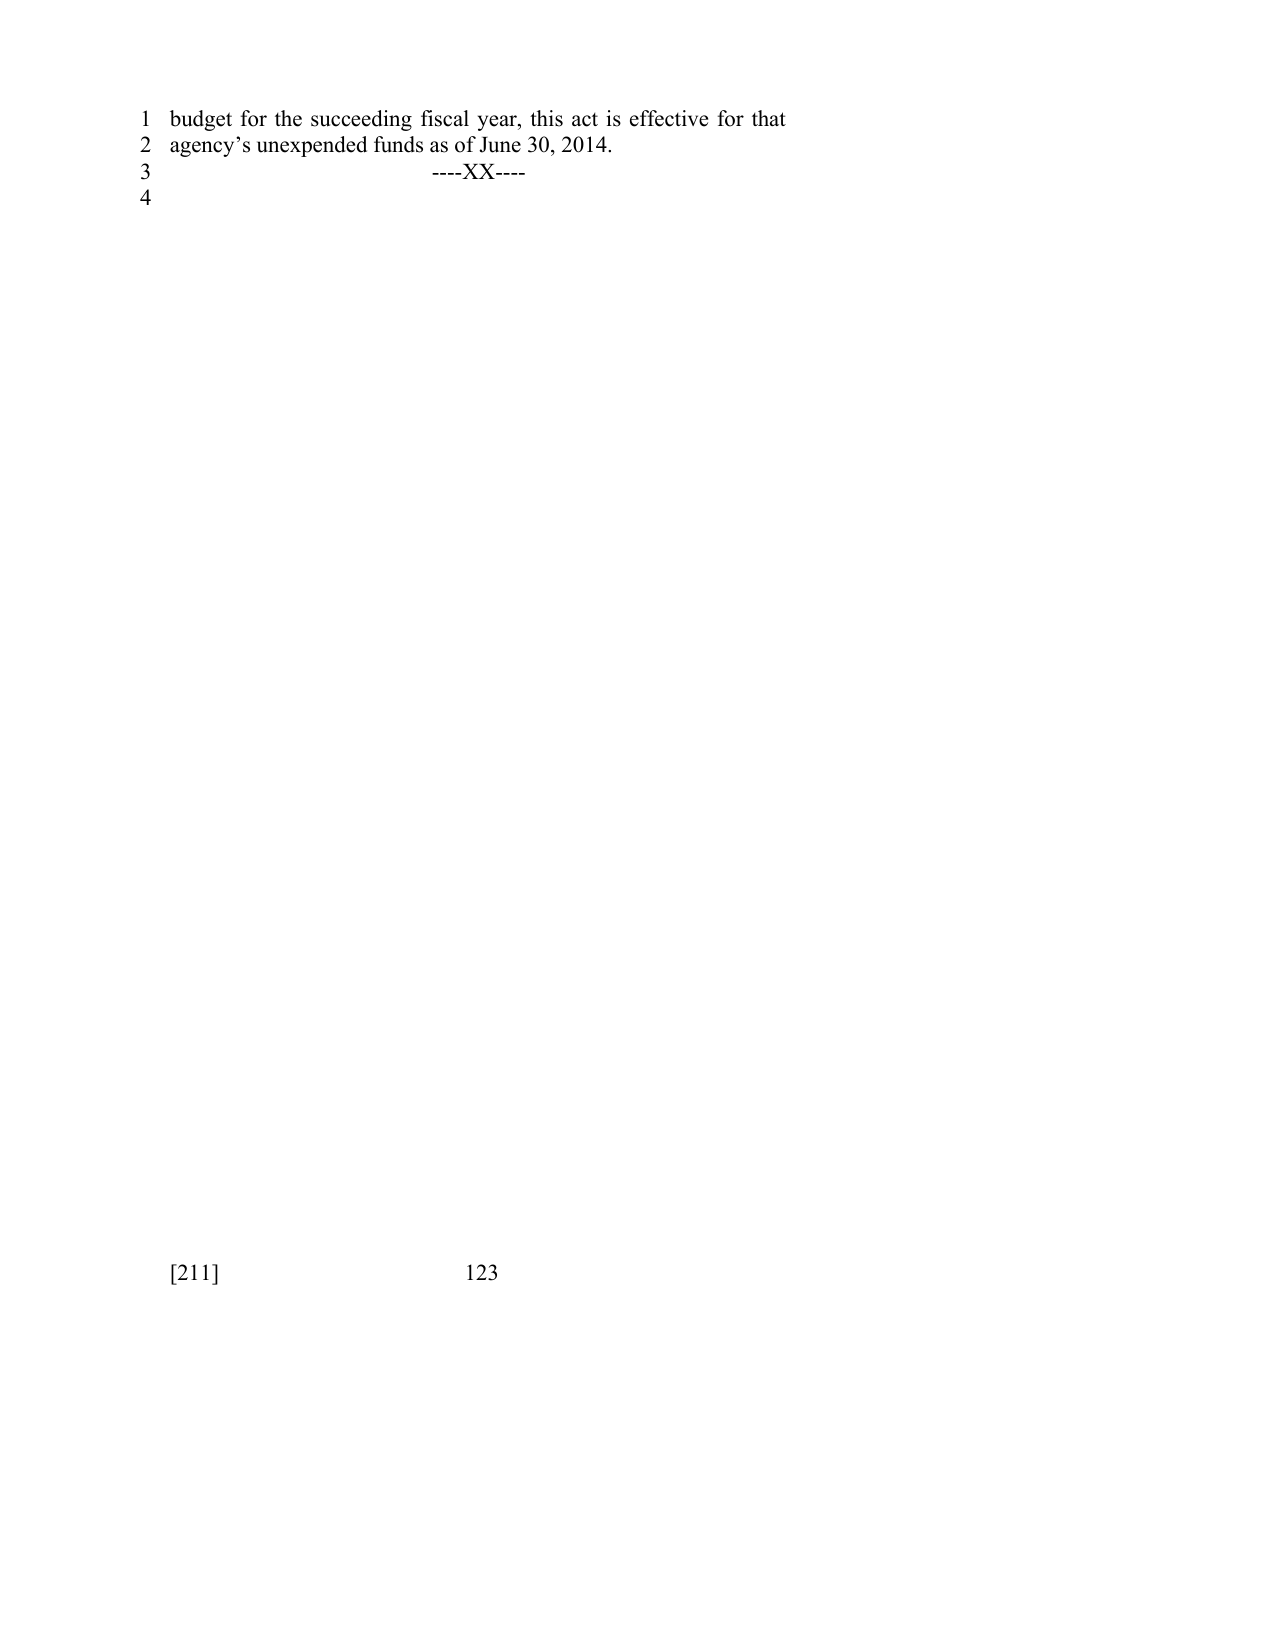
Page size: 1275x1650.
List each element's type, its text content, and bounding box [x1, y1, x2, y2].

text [169, 105, 787, 158]
text ----XX---- [169, 158, 787, 184]
